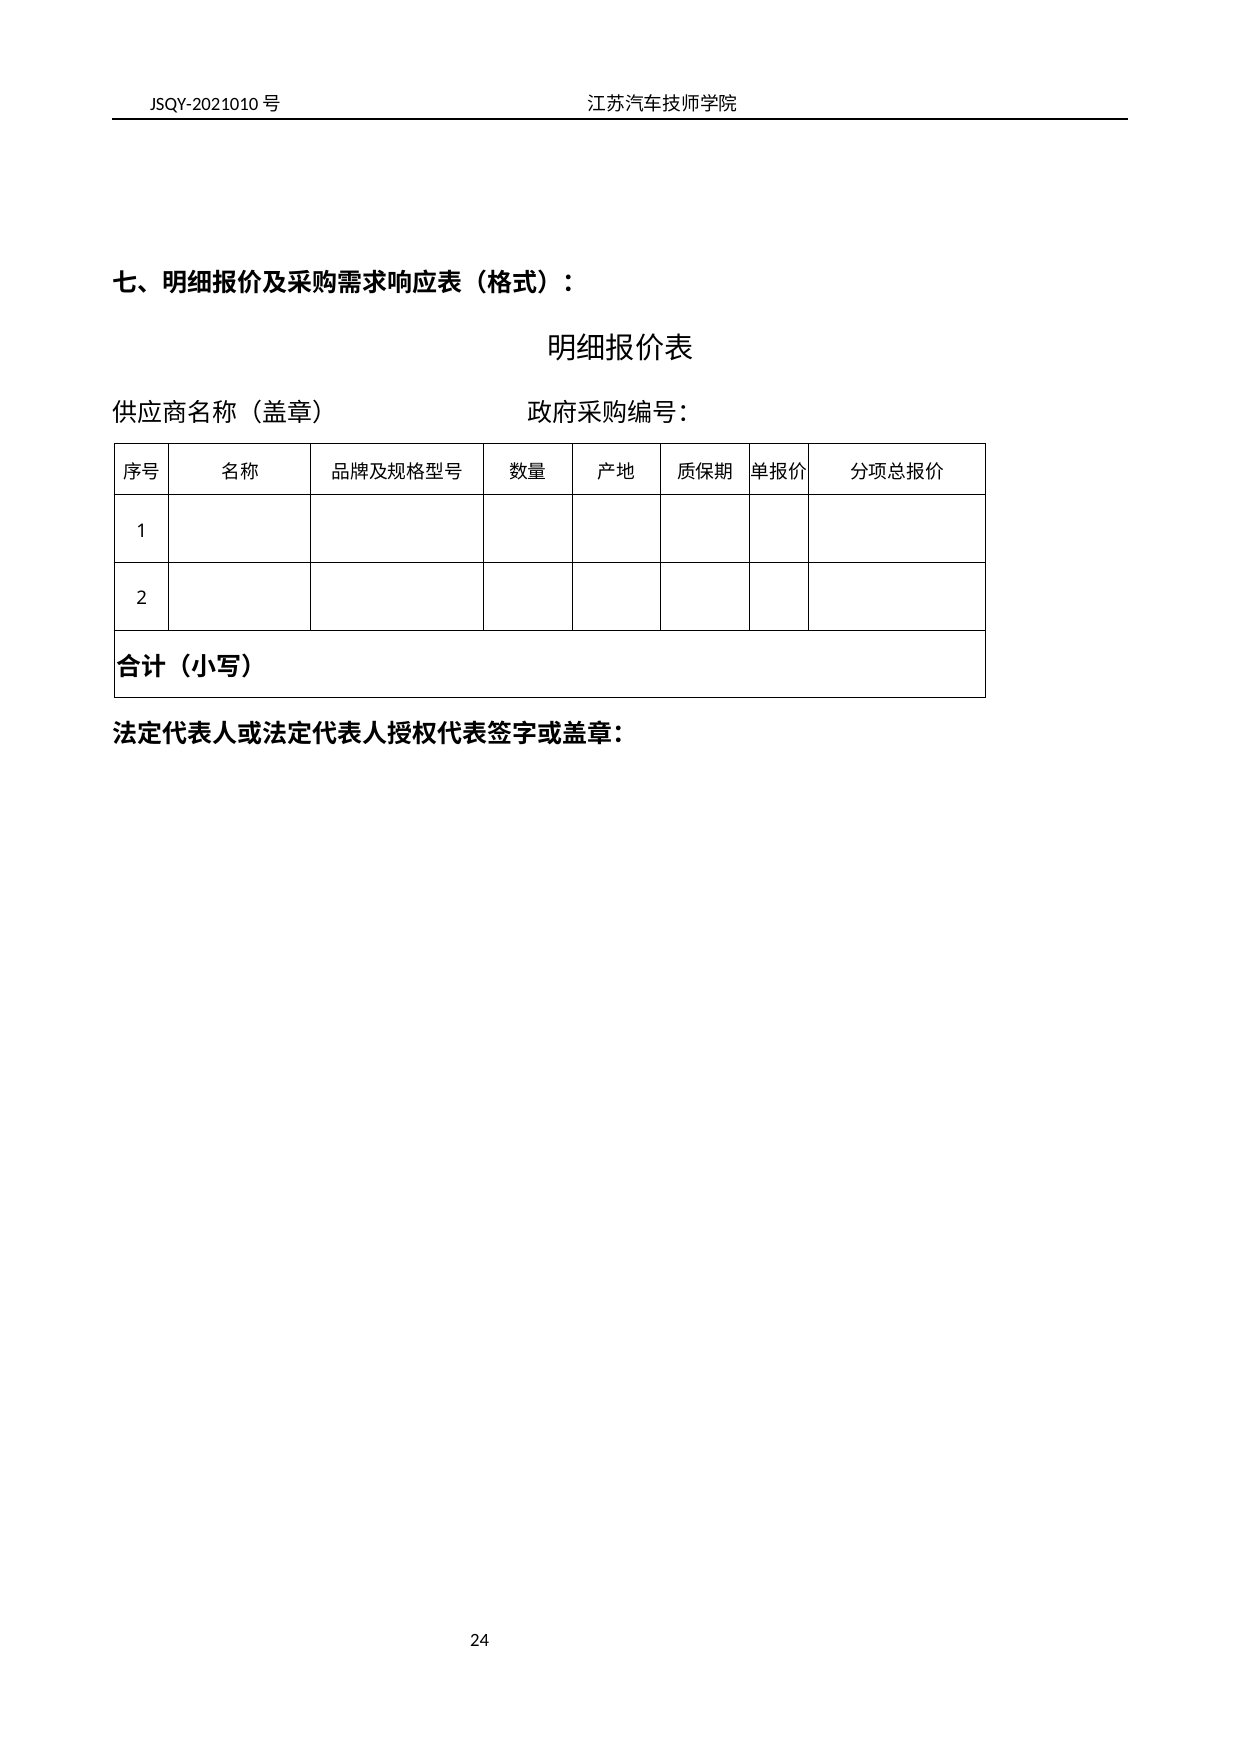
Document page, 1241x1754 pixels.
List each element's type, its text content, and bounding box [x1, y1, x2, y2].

table_cell [573, 495, 660, 562]
table_cell [169, 495, 310, 562]
table_header 质保期 [661, 444, 749, 494]
table_header 名称 [169, 444, 310, 494]
table_cell [661, 495, 749, 562]
table_cell 2 [115, 563, 168, 629]
table_cell [750, 563, 808, 629]
table_cell [573, 563, 660, 629]
table_cell [484, 563, 572, 629]
table_header 序号 [115, 444, 168, 494]
table_header 数量 [484, 444, 572, 494]
text 供应商名称（盖章） 政府采购编号： [112, 378, 1128, 443]
table_cell 1 [115, 495, 168, 562]
table_header 品牌及规格型号 [311, 444, 483, 494]
table_cell [809, 563, 985, 629]
table_cell [809, 495, 985, 562]
table_cell [750, 495, 808, 562]
table_header 产地 [573, 444, 660, 494]
text 七、明细报价及采购需求响应表（格式）： [112, 248, 1128, 313]
table_header 分项总报价 [809, 444, 985, 494]
table_cell [311, 495, 483, 562]
table_cell [661, 563, 749, 629]
text 法定代表人或法定代表人授权代表签字或盖章： [112, 699, 1128, 764]
table_header 单报价 [750, 444, 808, 494]
table_cell 合计（小写） [115, 631, 985, 697]
table_cell [169, 563, 310, 629]
table_cell [311, 563, 483, 629]
table_cell [484, 495, 572, 562]
text 明细报价表 [112, 313, 1128, 378]
